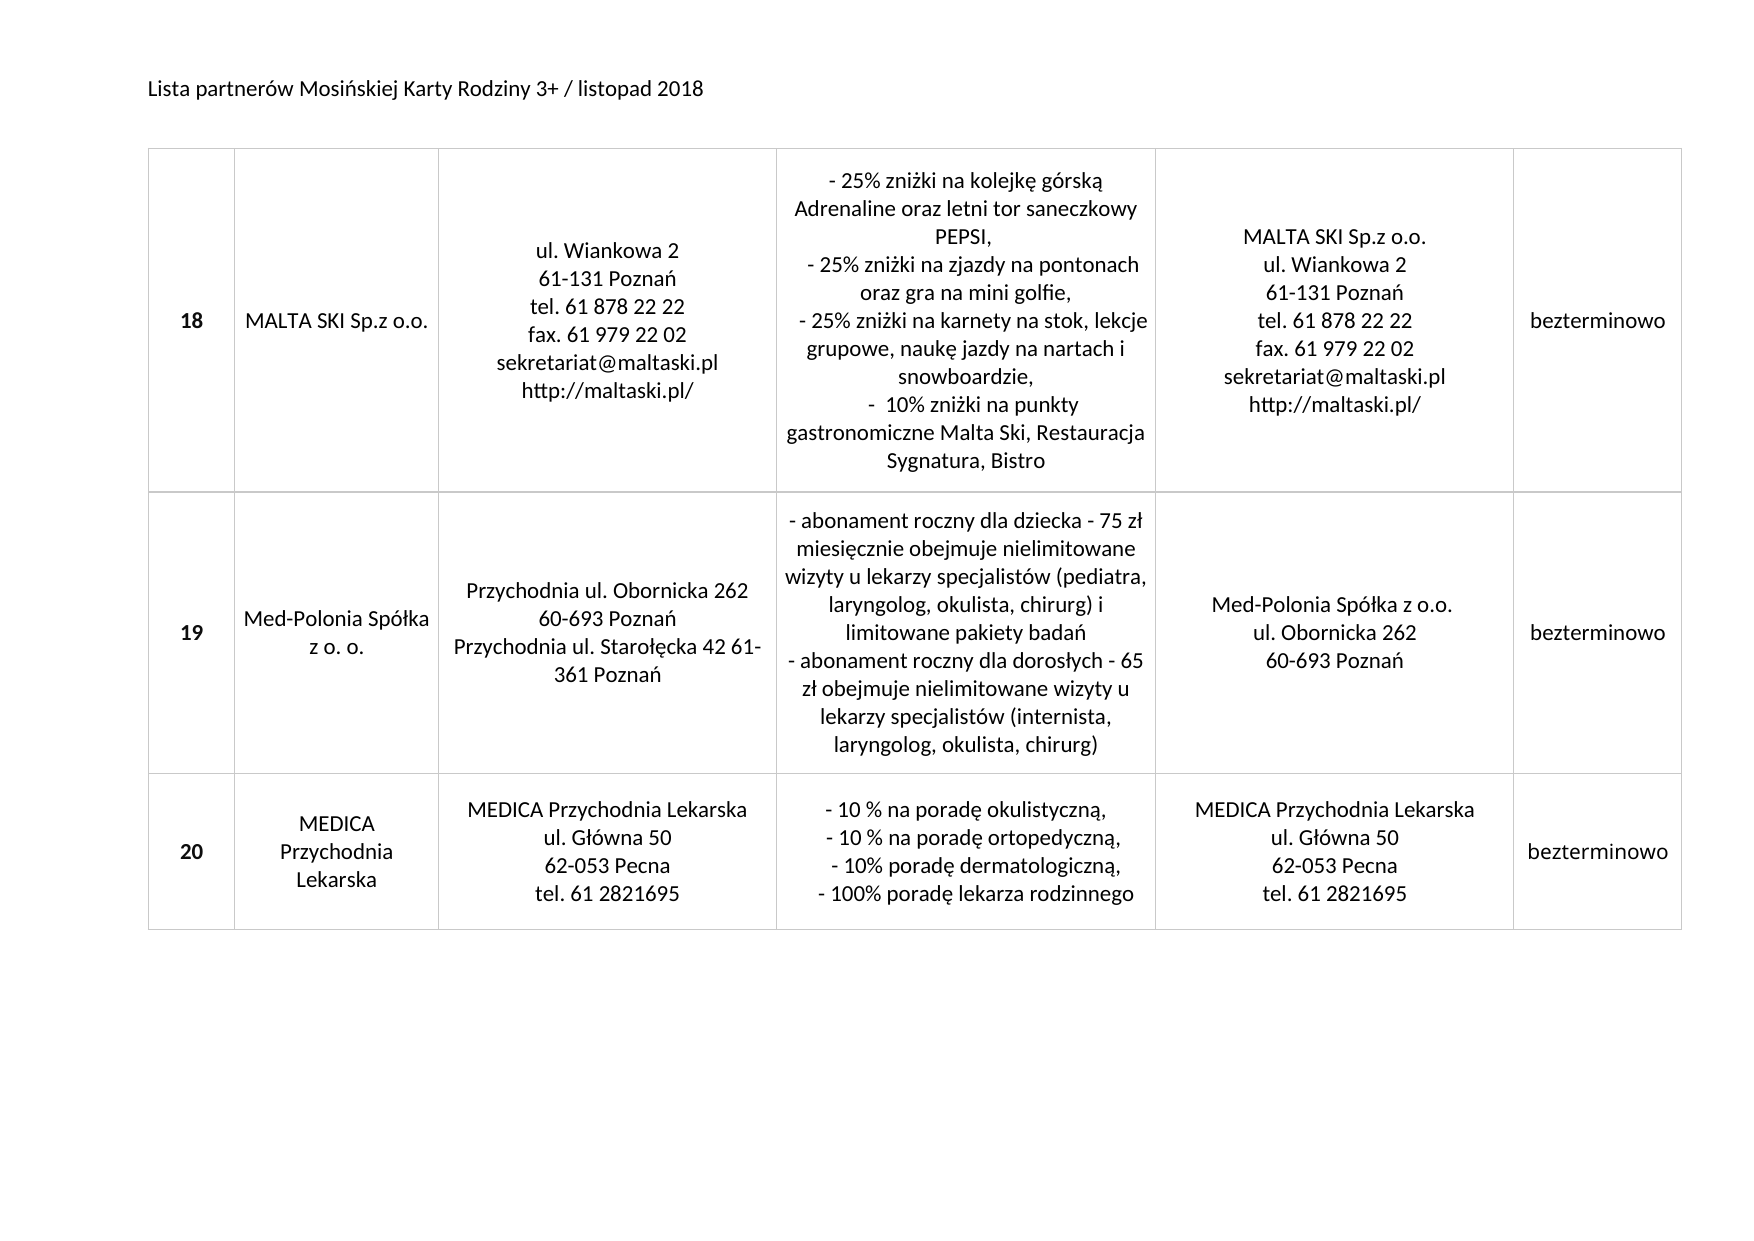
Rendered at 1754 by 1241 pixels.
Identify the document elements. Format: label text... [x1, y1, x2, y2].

table_cell MALTA SKI Sp.z o.o. ul. Wiankowa 2 61-131 Poznań tel. 61 878 22 22 fax. 61 979 22 02 sekretariat@maltaski.pl http://maltaski.pl/ [1156, 149, 1513, 491]
table_cell Med-Polonia Spółka z o. o. [235, 493, 438, 773]
table_cell MALTA SKI Sp.z o.o. [235, 149, 438, 491]
table_cell - 25% zniżki na kolejkę górską Adrenaline oraz letni tor saneczkowy PEPSI, - 25% zniżki na zjazdy na pontonach oraz gra na mini golfie, - 25% zniżki na karnety na stok, lekcje grupowe, naukę jazdy na nartach i snowboardzie, - 10% zniżki na punkty gastronomiczne Malta Ski, Restauracja Sygnatura, Bistro [777, 149, 1155, 491]
table_cell MEDICA Przychodnia Lekarska ul. Główna 50 62-053 Pecna tel. 61 2821695 [1156, 774, 1513, 929]
table_cell MEDICA Przychodnia Lekarska ul. Główna 50 62-053 Pecna tel. 61 2821695 [439, 774, 776, 929]
table_cell - abonament roczny dla dziecka - 75 zł miesięcznie obejmuje nielimitowane wizyty u lekarzy specjalistów (pediatra, laryngolog, okulista, chirurg) i limitowane pakiety badań - abonament roczny dla dorosłych - 65 zł obejmuje nielimitowane wizyty u lekarzy specjalistów (internista, laryngolog, okulista, chirurg) [777, 493, 1155, 773]
table_cell Przychodnia ul. Obornicka 262 60-693 Poznań Przychodnia ul. Starołęcka 42 61-361 Poznań [439, 493, 776, 773]
table_cell bezterminowo [1514, 149, 1681, 491]
table_cell Med-Polonia Spółka z o.o. ul. Obornicka 262 60-693 Poznań [1156, 493, 1513, 773]
table_cell - 10 % na poradę okulistyczną, - 10 % na poradę ortopedyczną, - 10% poradę dermatologiczną, - 100% poradę lekarza rodzinnego [777, 774, 1155, 929]
table_cell MEDICA Przychodnia Lekarska [235, 774, 438, 929]
table_cell 18 [149, 149, 234, 491]
table_cell ul. Wiankowa 2 61-131 Poznań tel. 61 878 22 22 fax. 61 979 22 02 sekretariat@maltaski.pl http://maltaski.pl/ [439, 149, 776, 491]
table_cell bezterminowo [1514, 774, 1681, 929]
table_cell 19 [149, 493, 234, 773]
table_cell bezterminowo [1514, 493, 1681, 773]
table_cell 20 [149, 774, 234, 929]
